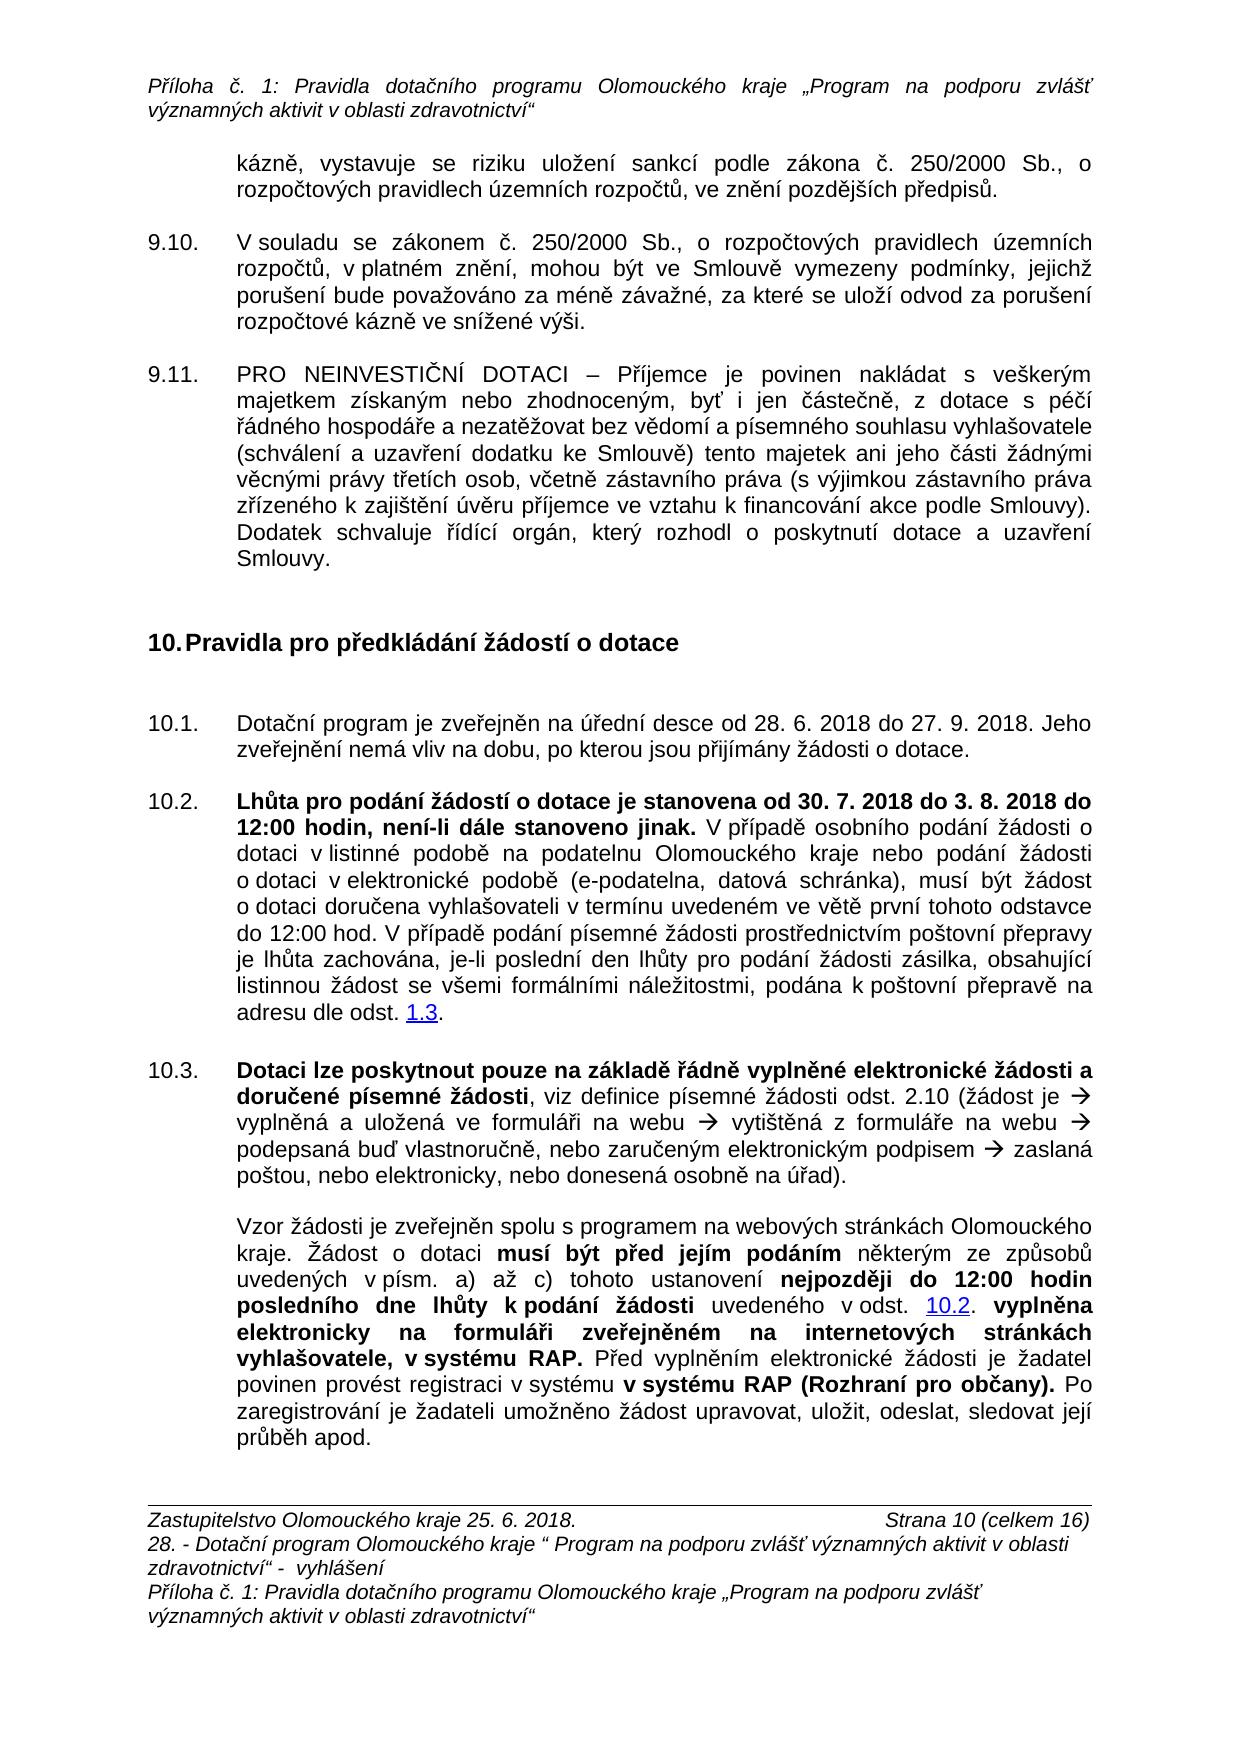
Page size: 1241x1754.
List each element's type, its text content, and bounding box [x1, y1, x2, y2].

list PRO NEINVESTIČNÍ DOTACI – Příjemce je povinen nakládat s veškerým majetkem získaným nebo zhodnoceným, byť i jen částečně, z dotace s péčí řádného hospodáře a nezatěžovat bez vědomí a písemného souhlasu vyhlašovatele (schválení a uzavření dodatku ke Smlouvě) tento majetek ani jeho části žádnými věcnými právy třetích osob, včetně zástavního práva (s výjimkou zástavního práva zřízeného k zajištění úvěru příjemce ve vztahu k financování akce podle Smlouvy). Dodatek schvaluje řídící orgán, který rozhodl o poskytnutí dotace a uzavření Smlouvy. [148, 361, 1092, 571]
text Vzor žádosti je zveřejněn spolu s programem na webových stránkách Olomouckého kraje. Žádost o dotaci musí být před jejím podáním některým ze způsobů uvedených v písm. a) až c) tohoto ustanovení nejpozději do 12:00 hodin posledního dne lhůty k podání žádosti uvedeného v odst. 10.2. vyplněna elektronicky na formuláři zveřejněném na internetových stránkách vyhlašovatele, v systému RAP. Před vyplněním elektronické žádosti je žadatel povinen provést registraci v systému v systému RAP (Rozhraní pro občany). Po zaregistrování je žadateli umožněno žádost upravovat, uložit, odeslat, sledovat její průběh apod. [236, 1213, 1092, 1451]
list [148, 150, 1092, 202]
list Lhůta pro podání žádostí o dotace je stanovena od 30. 7. 2018 do 3. 8. 2018 do 12:00 hodin, není-li dále stanoveno jinak. V případě osobního podání žádosti o dotaci v listinné podobě na podatelnu Olomouckého kraje nebo podání žádosti o dotaci v elektronické podobě (e-podatelna, datová schránka), musí být žádost o dotaci doručena vyhlašovateli v termínu uvedeném ve větě první tohoto odstavce do 12:00 hod. V případě podání písemné žádosti prostřednictvím poštovní přepravy je lhůta zachována, je-li poslední den lhůty pro podání žádosti zásilka, obsahující listinnou žádost se všemi formálními náležitostmi, podána k poštovní přepravě na adresu dle odst. 1.3. [148, 788, 1092, 1025]
list Pravidla pro předkládání žádostí o dotace [148, 627, 1092, 656]
list Dotační program je zveřejněn na úřední desce od 28. 6. 2018 do 27. 9. 2018. Jeho zveřejnění nemá vliv na dobu, po kterou jsou přijímány žádosti o dotace. [148, 710, 1092, 763]
list Dotaci lze poskytnout pouze na základě řádně vyplněné elektronické žádosti a doručené písemné žádosti, viz definice písemné žádosti odst. 2.10 (žádost je vyplněná a uložená ve formuláři na webu vytištěná z formuláře na webu podepsaná buď vlastnoručně, nebo zaručeným elektronickým podpisem zaslaná poštou, nebo elektronicky, nebo donesená osobně na úřad). [148, 1057, 1092, 1188]
list V souladu se zákonem č. 250/2000 Sb., o rozpočtových pravidlech územních rozpočtů, v platném znění, mohou být ve Smlouvě vymezeny podmínky, jejichž porušení bude považováno za méně závažné, za které se uloží odvod za porušení rozpočtové kázně ve snížené výši. [148, 229, 1092, 334]
